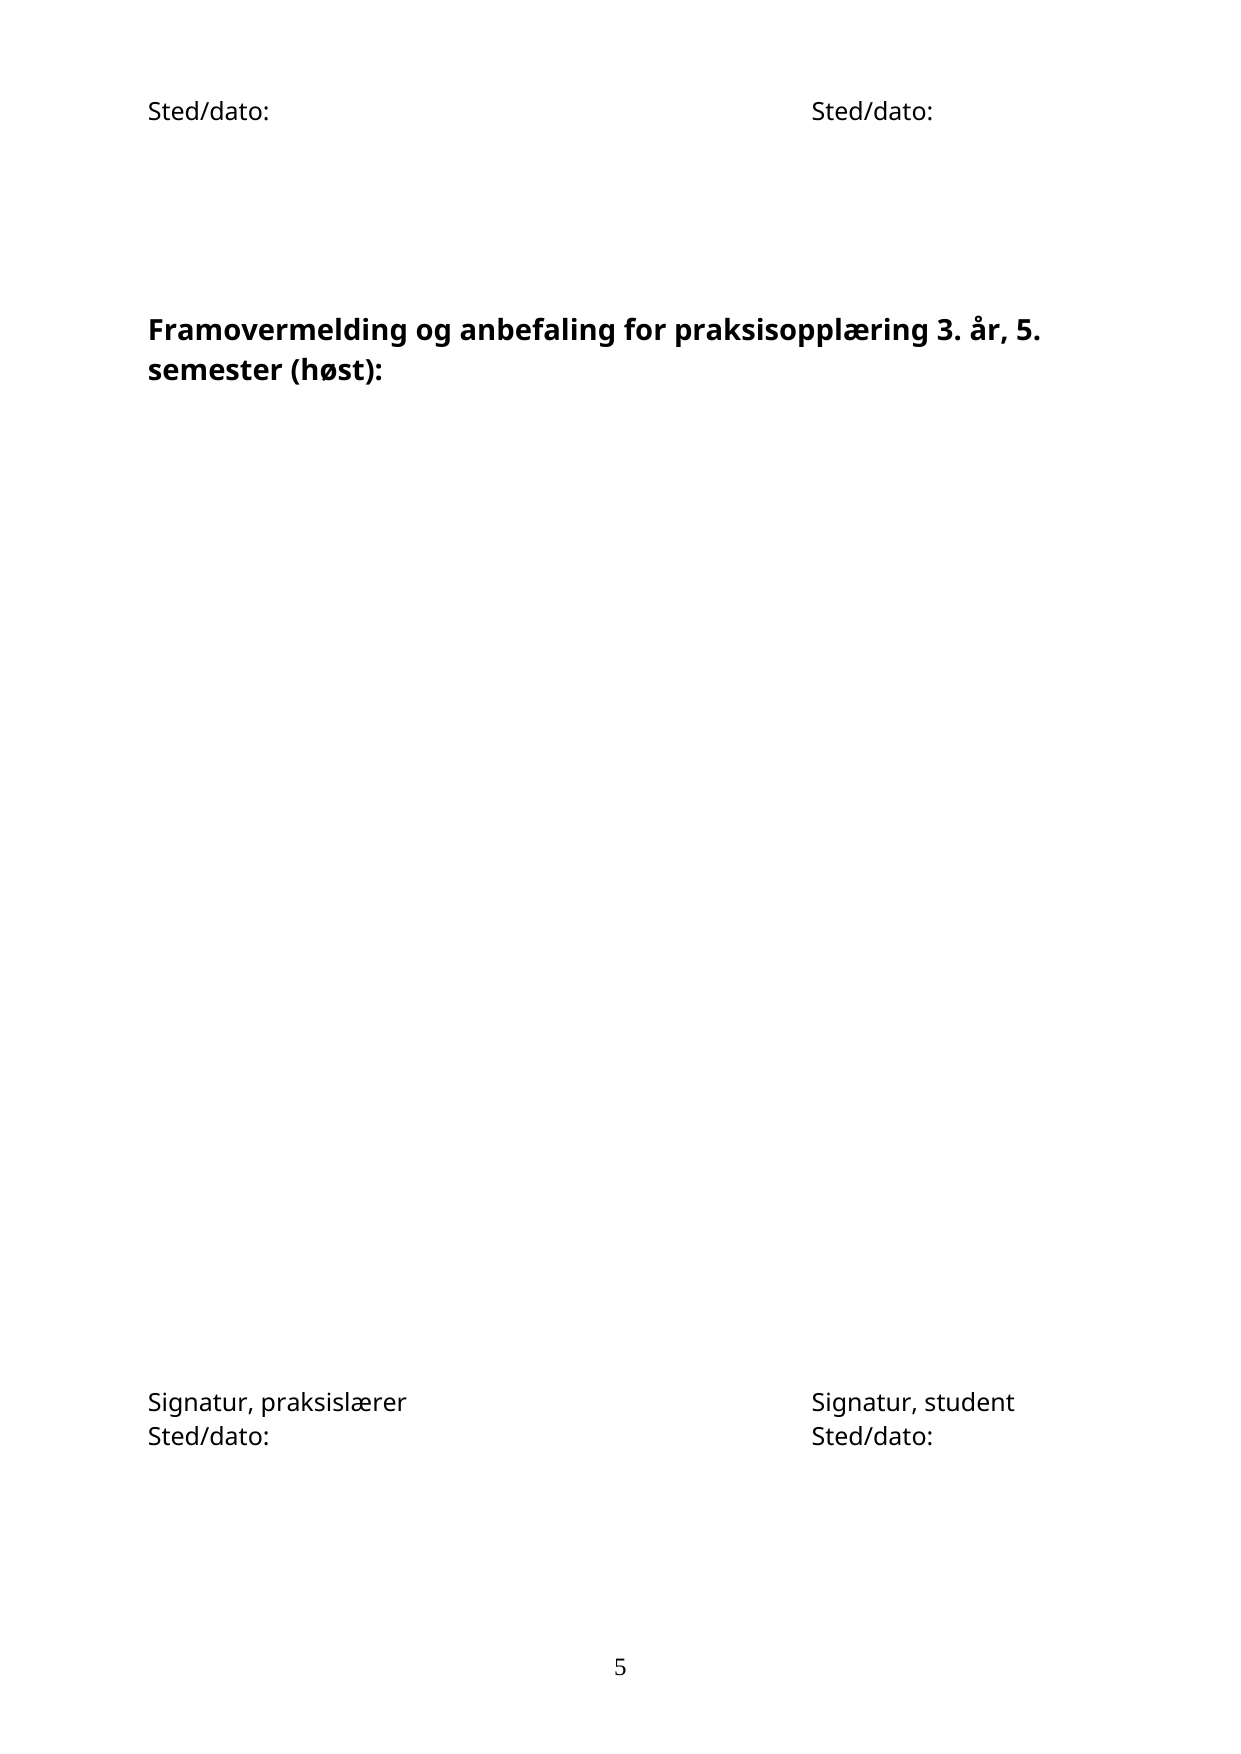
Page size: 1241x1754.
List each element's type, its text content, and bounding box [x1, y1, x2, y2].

text Framovermelding og anbefaling for praksisopplæring 3. år, 5. semester (høst): [148, 309, 1093, 389]
text Signatur, praksislærer Signatur, student [148, 1384, 1093, 1418]
text Sted/dato: Sted/dato: [148, 1418, 1093, 1452]
text Sted/dato: Sted/dato: [148, 94, 1093, 128]
